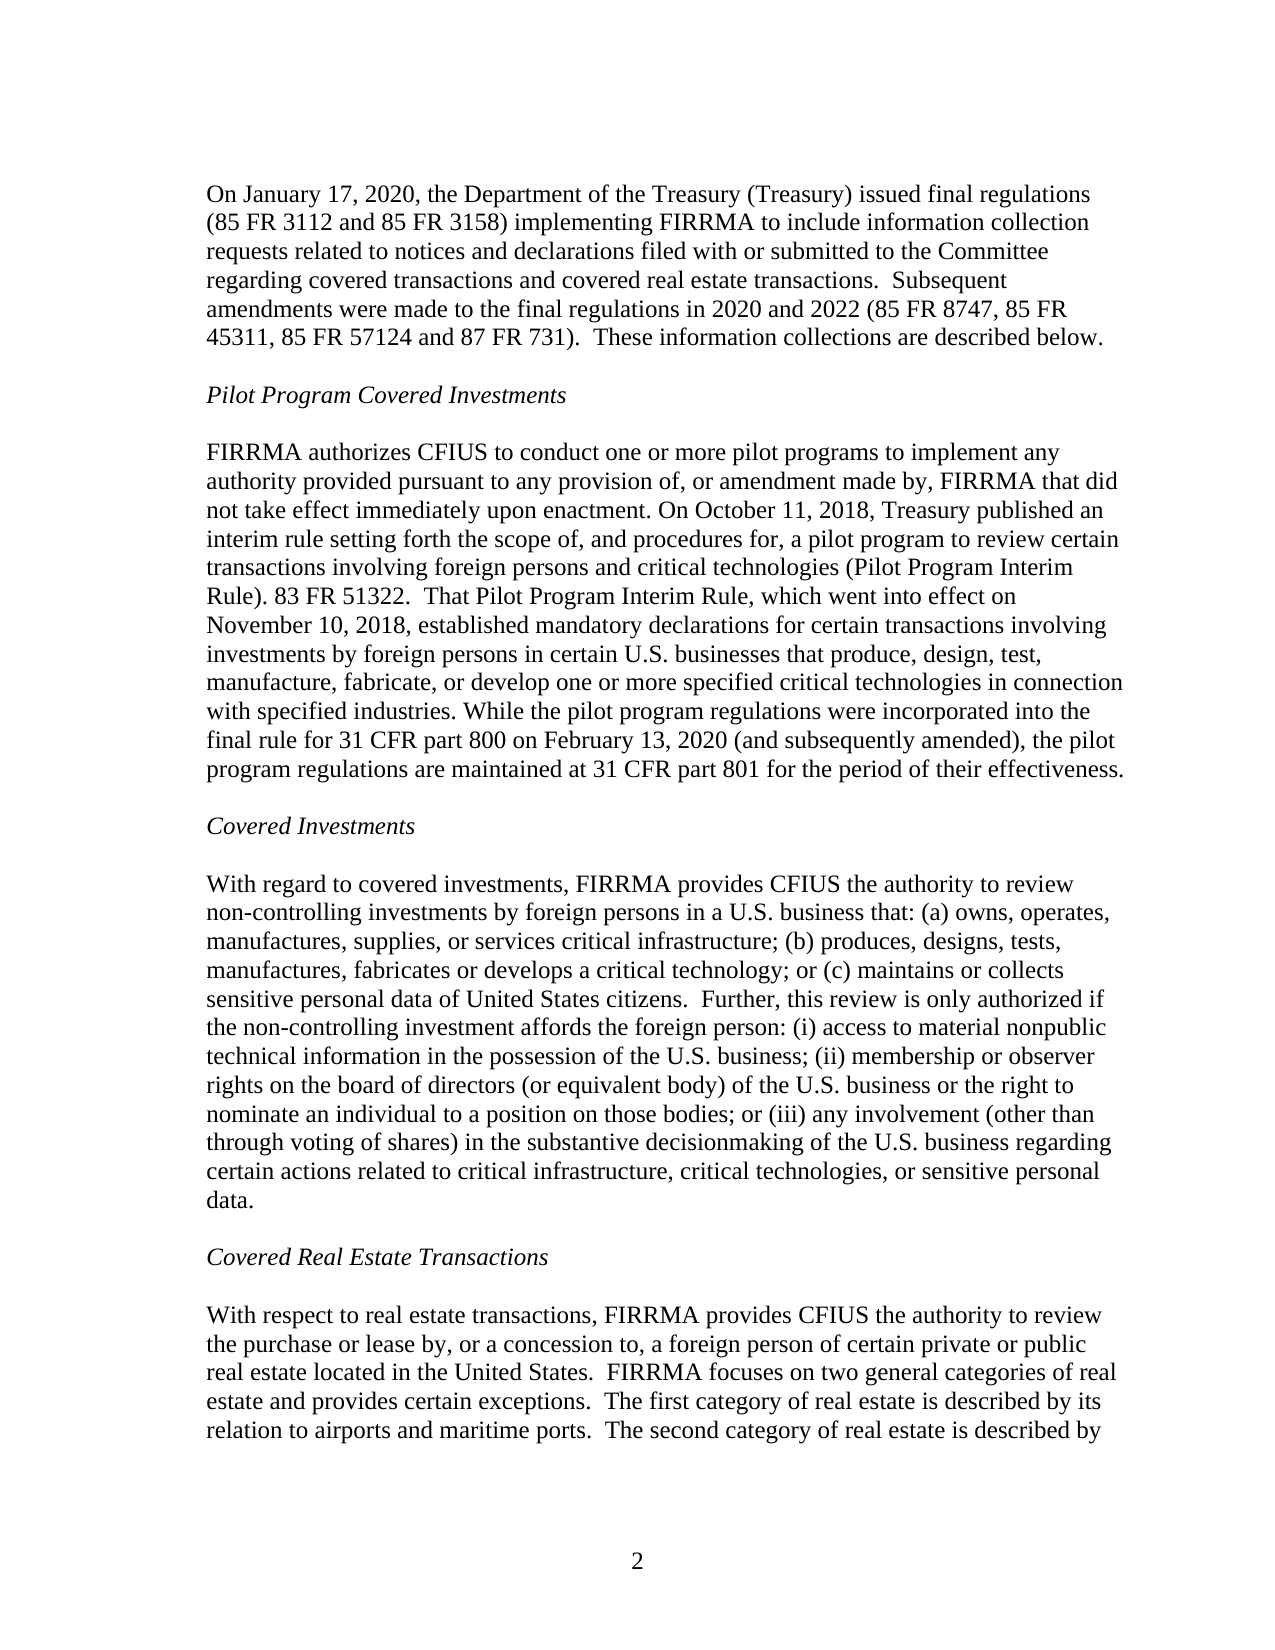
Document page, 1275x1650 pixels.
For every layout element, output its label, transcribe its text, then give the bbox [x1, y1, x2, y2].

text Covered Investments [150, 811, 1125, 840]
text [150, 1300, 1125, 1444]
text FIRRMA authorizes CFIUS to conduct one or more pilot programs to implement any authority provided pursuant to any provision of, or amendment made by, FIRRMA that did not take effect immediately upon enactment. On October 11, 2018, Treasury published an interim rule setting forth the scope of, and procedures for, a pilot program to review certain transactions involving foreign persons and critical technologies (Pilot Program Interim Rule). 83 FR 51322. That Pilot Program Interim Rule, which went into effect on November 10, 2018, established mandatory declarations for certain transactions involving investments by foreign persons in certain U.S. businesses that produce, design, test, manufacture, fabricate, or develop one or more specified critical technologies in connection with specified industries. While the pilot program regulations were incorporated into the final rule for 31 CFR part 800 on February 13, 2020 (and subsequently amended), the pilot program regulations are maintained at 31 CFR part 801 for the period of their effectiveness. [150, 437, 1125, 782]
text On January 17, 2020, the Department of the Treasury (Treasury) issued final regulations (85 FR 3112 and 85 FR 3158) implementing FIRRMA to include information collection requests related to notices and declarations filed with or submitted to the Committee regarding covered transactions and covered real estate transactions. Subsequent amendments were made to the final regulations in 2020 and 2022 (85 FR 8747, 85 FR 45311, 85 FR 57124 and 87 FR 731). These information collections are described below. [150, 179, 1125, 351]
text With regard to covered investments, FIRRMA provides CFIUS the authority to review non-controlling investments by foreign persons in a U.S. business that: (a) owns, operates, manufactures, supplies, or services critical infrastructure; (b) produces, designs, tests, manufactures, fabricates or develops a critical technology; or (c) maintains or collects sensitive personal data of United States citizens. Further, this review is only authorized if the non-controlling investment affords the foreign person: (i) access to material nonpublic technical information in the possession of the U.S. business; (ii) membership or observer rights on the board of directors (or equivalent body) of the U.S. business or the right to nominate an individual to a position on those bodies; or (iii) any involvement (other than through voting of shares) in the substantive decisionmaking of the U.S. business regarding certain actions related to critical infrastructure, critical technologies, or sensitive personal data. [150, 869, 1125, 1214]
text Pilot Program Covered Investments [150, 380, 1125, 409]
text Covered Real Estate Transactions [150, 1242, 1125, 1271]
